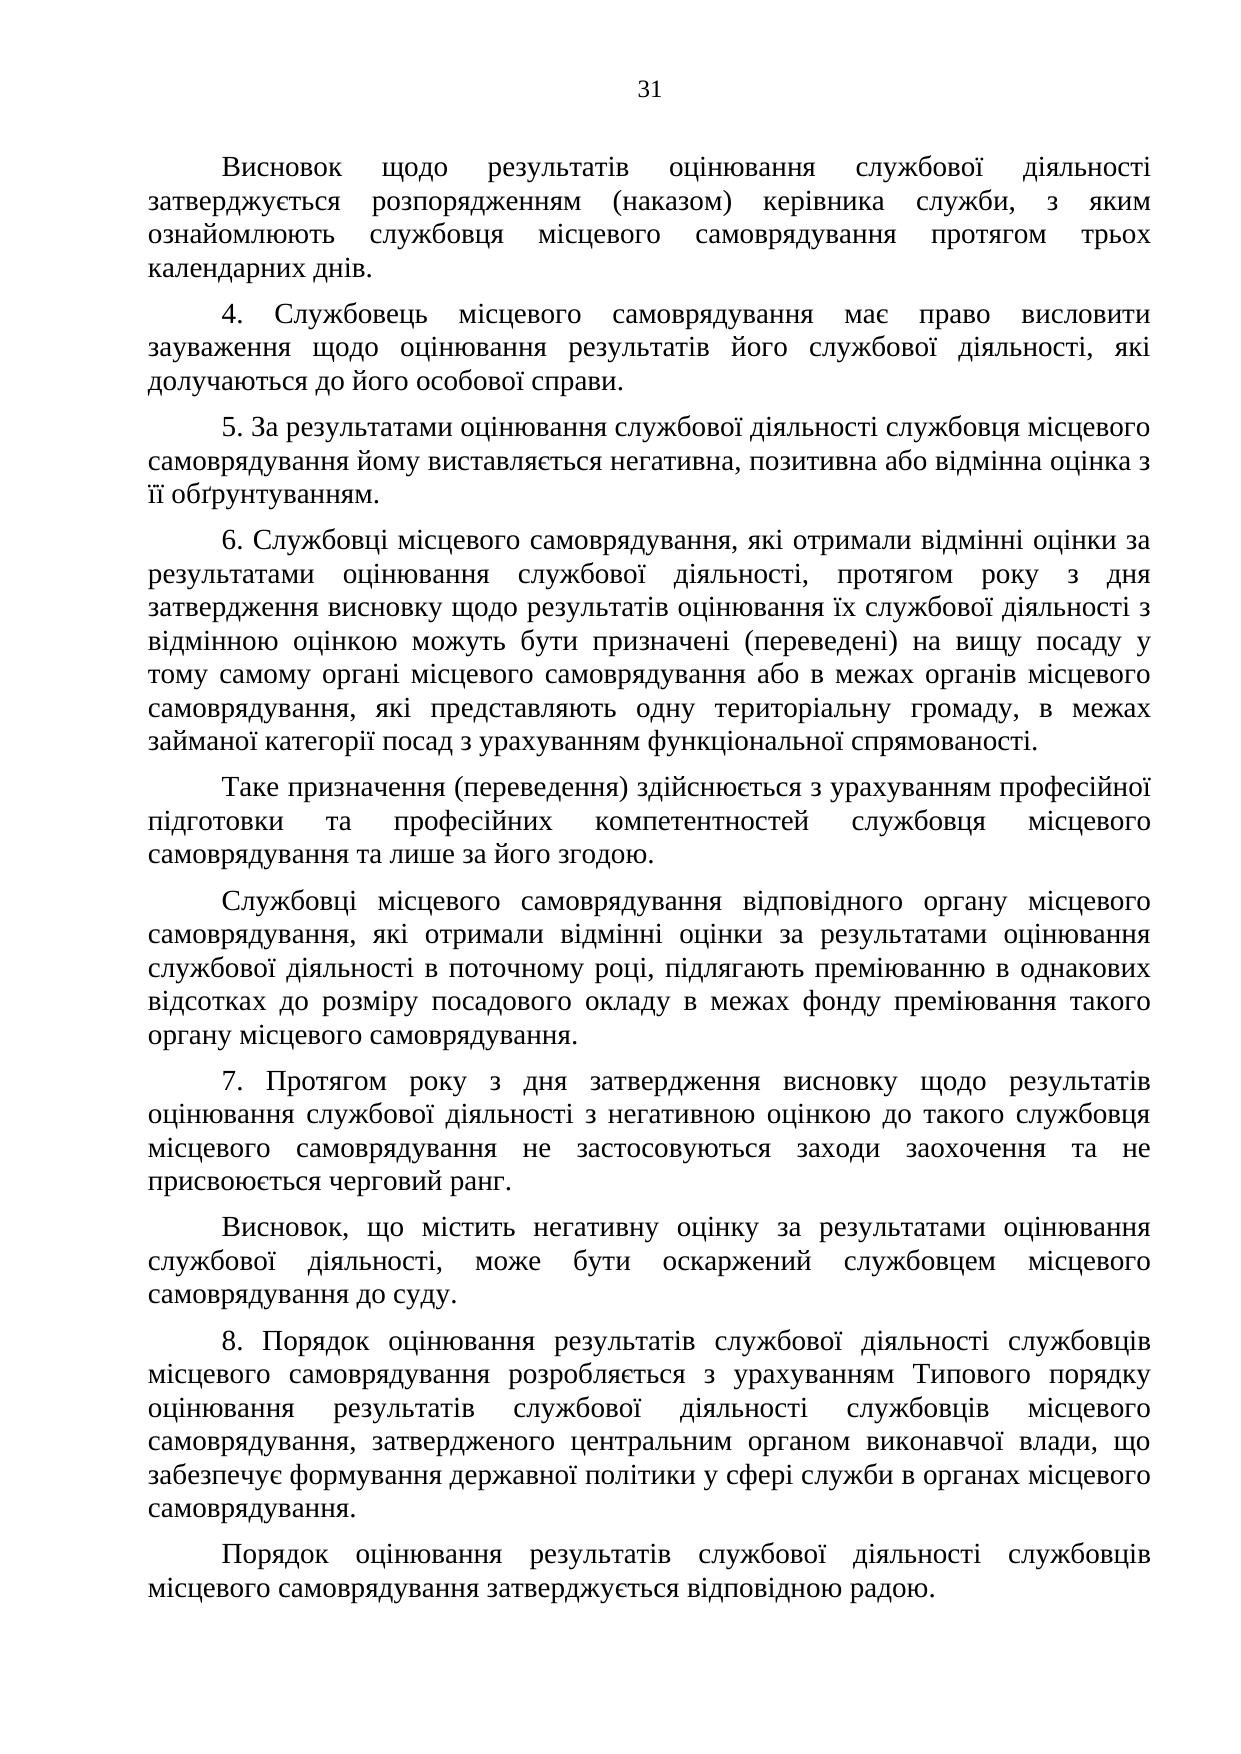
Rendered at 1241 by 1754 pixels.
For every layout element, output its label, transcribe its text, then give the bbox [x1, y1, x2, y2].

text 8. Порядок оцінювання результатів службової діяльності службовців місцевого самоврядування розробляється з урахуванням Типового порядку оцінювання результатів службової діяльності службовців місцевого самоврядування, затвердженого центральним органом виконавчої влади, що забезпечує формування державної політики у сфері служби в органах місцевого самоврядування. [148, 1323, 1152, 1524]
text Висновок щодо результатів оцінювання службової діяльності затверджується розпорядженням (наказом) керівника служби, з яким ознайомлюють службовця місцевого самоврядування протягом трьох календарних днів. [148, 149, 1152, 283]
text 7. Протягом року з дня затвердження висновку щодо результатів оцінювання службової діяльності з негативною оцінкою до такого службовця місцевого самоврядування не застосовуються заходи заохочення та не присвоюється черговий ранг. [148, 1063, 1152, 1197]
text 4. Службовець місцевого самоврядування має право висловити зауваження щодо оцінювання результатів його службової діяльності, які долучаються до його особової справи. [148, 296, 1152, 397]
text Службовці місцевого самоврядування відповідного органу місцевого самоврядування, які отримали відмінні оцінки за результатами оцінювання службової діяльності в поточному році, підлягають преміюванню в однакових відсотках до розміру посадового окладу в межах фонду преміювання такого органу місцевого самоврядування. [148, 883, 1152, 1050]
text 5. За результатами оцінювання службової діяльності службовця місцевого самоврядування йому виставляється негативна, позитивна або відмінна оцінка з її обґрунтуванням. [148, 409, 1152, 510]
text Висновок, що містить негативну оцінку за результатами оцінювання службової діяльності, може бути оскаржений службовцем місцевого самоврядування до суду. [148, 1209, 1152, 1310]
text 6. Службовці місцевого самоврядування, які отримали відмінні оцінки за результатами оцінювання службової діяльності, протягом року з дня затвердження висновку щодо результатів оцінювання їх службової діяльності з відмінною оцінкою можуть бути призначені (переведені) на вищу посаду у тому самому органі місцевого самоврядування або в межах органів місцевого самоврядування, які представляють одну територіальну громаду, в межах займаної категорії посад з урахуванням функціональної спрямованості. [148, 522, 1152, 757]
text Порядок оцінювання результатів службової діяльності службовців місцевого самоврядування затверджується відповідною радою. [148, 1536, 1152, 1603]
text Таке призначення (переведення) здійснюється з урахуванням професійної підготовки та професійних компетентностей службовця місцевого самоврядування та лише за його згодою. [148, 769, 1152, 870]
